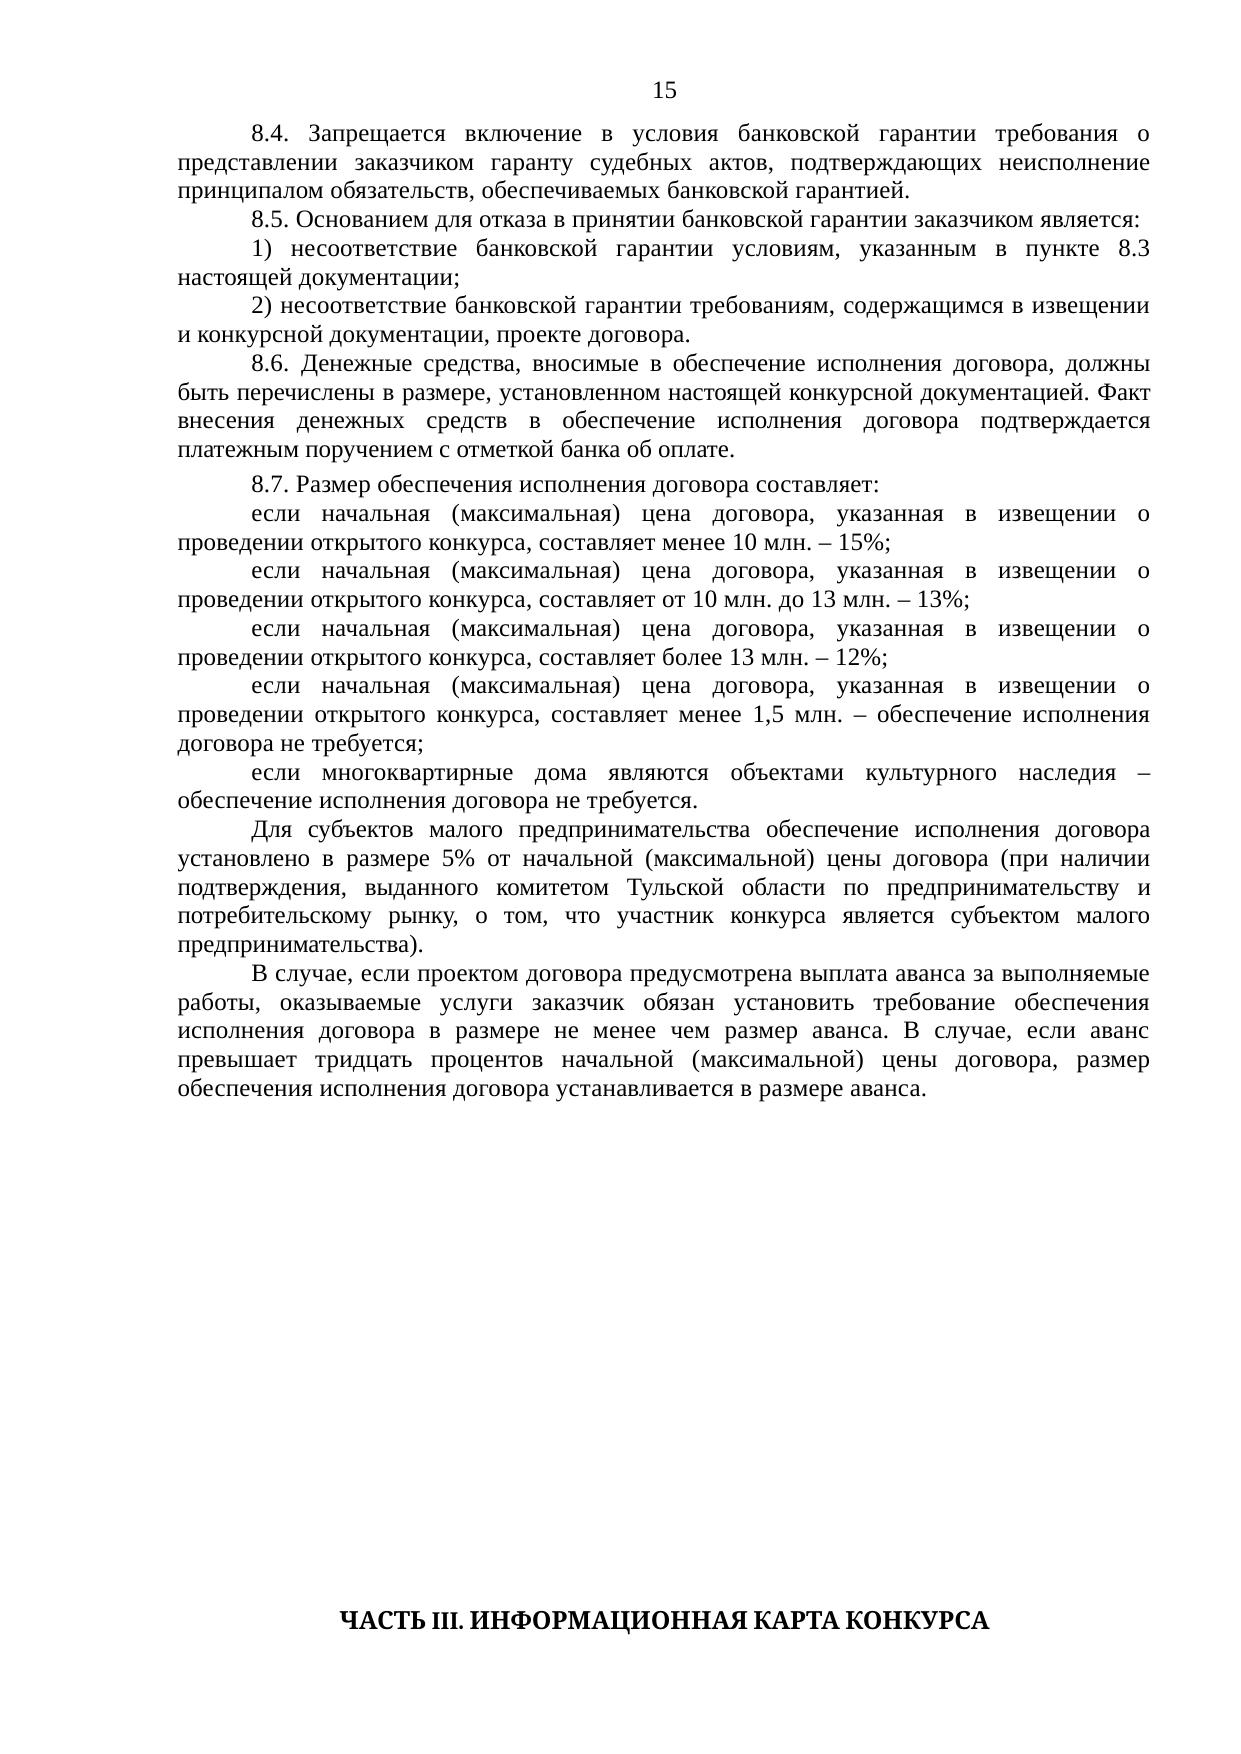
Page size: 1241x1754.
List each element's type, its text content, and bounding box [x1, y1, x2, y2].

text если многоквартирные дома являются объектами культурного наследия – обеспечение исполнения договора не требуется. [177, 757, 1152, 814]
text 8.6. Денежные средства, вносимые в обеспечение исполнения договора, должны быть перечислены в размере, установленном настоящей конкурсной документацией. Факт внесения денежных средств в обеспечение исполнения договора подтверждается платежным поручением с отметкой банка об оплате. [177, 348, 1152, 463]
text 8.4. Запрещается включение в условия банковской гарантии требования о представлении заказчиком гаранту судебных актов, подтверждающих неисполнение принципалом обязательств, обеспечиваемых банковской гарантией. [177, 118, 1152, 204]
text 8.7. Размер обеспечения исполнения договора составляет: [177, 469, 1152, 498]
text если начальная (максимальная) цена договора, указанная в извещении о проведении открытого конкурса, составляет менее 1,5 млн. – обеспечение исполнения договора не требуется; [177, 671, 1152, 757]
text если начальная (максимальная) цена договора, указанная в извещении о проведении открытого конкурса, составляет более 13 млн. – 12%; [177, 613, 1152, 671]
text Для субъектов малого предпринимательства обеспечение исполнения договора установлено в размере 5% от начальной (максимальной) цены договора (при наличии подтверждения, выданного комитетом Тульской области по предпринимательству и потребительскому рынку, о том, что участник конкурса является субъектом малого предпринимательства). [177, 814, 1152, 958]
text 1) несоответствие банковской гарантии условиям, указанным в пункте 8.3 настоящей документации; [177, 233, 1152, 291]
text 2) несоответствие банковской гарантии требованиям, содержащимся в извещении и конкурсной документации, проекте договора. [177, 291, 1152, 348]
text В случае, если проектом договора предусмотрена выплата аванса за выполняемые работы, оказываемые услуги заказчик обязан установить требование обеспечения исполнения договора в размере не менее чем размер аванса. В случае, если аванс превышает тридцать процентов начальной (максимальной) цены договора, размер обеспечения исполнения договора устанавливается в размере аванса. [177, 958, 1152, 1102]
text если начальная (максимальная) цена договора, указанная в извещении о проведении открытого конкурса, составляет от 10 млн. до 13 млн. – 13%; [177, 556, 1152, 613]
text если начальная (максимальная) цена договора, указанная в извещении о проведении открытого конкурса, составляет менее 10 млн. – 15%; [177, 498, 1152, 556]
subtitle ЧАСТЬ III. ИНФОРМАЦИОННАЯ КАРТА КОНКУРСА [177, 1607, 1152, 1636]
text 8.5. Основанием для отказа в принятии банковской гарантии заказчиком является: [177, 204, 1152, 233]
